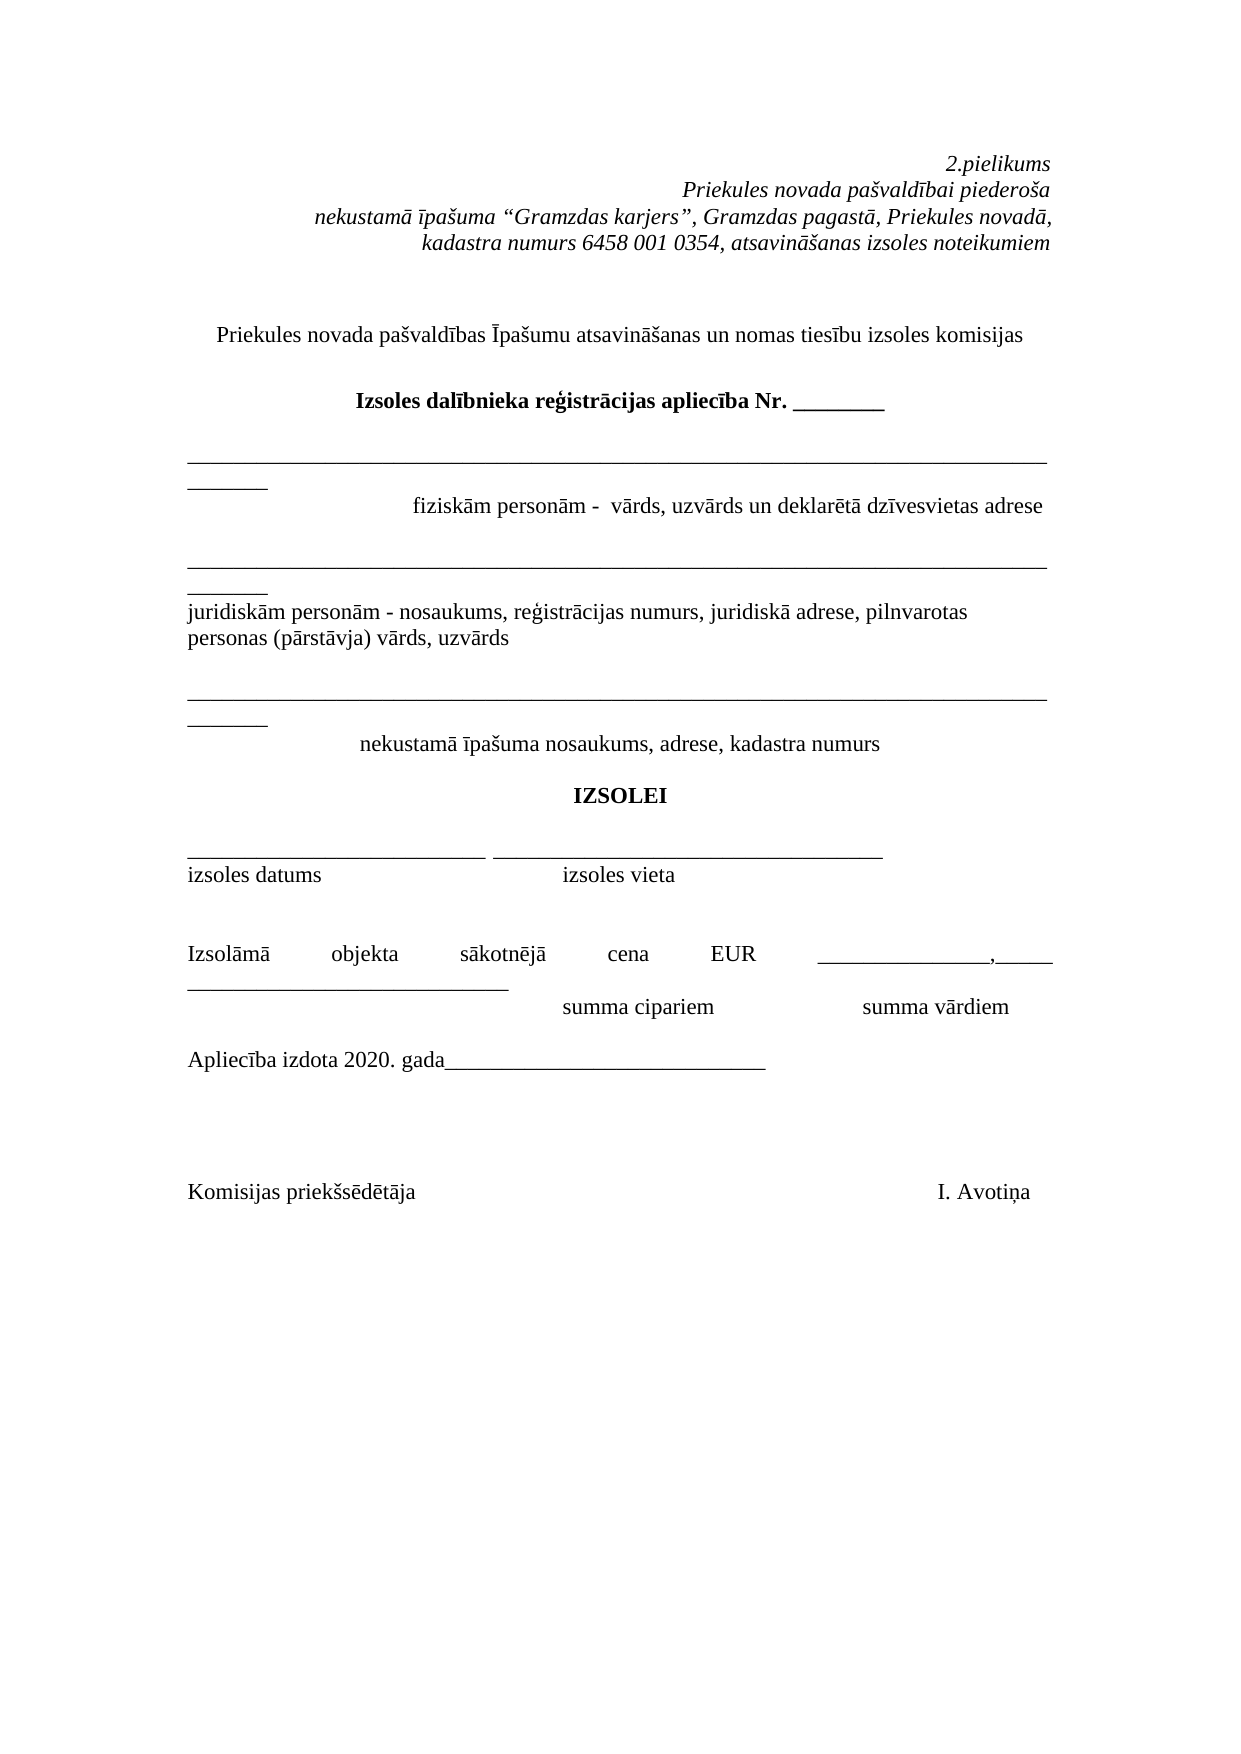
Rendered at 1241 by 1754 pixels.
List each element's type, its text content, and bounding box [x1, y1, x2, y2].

text fiziskām personām - vārds, uzvārds un deklarētā dzīvesvietas adrese [187, 492, 1053, 519]
text Izsolāmā objekta sākotnējā cena EUR _______________,_____ ____________________________ [187, 941, 1053, 993]
text __________________________________________________________________________________ [187, 440, 1053, 492]
text nekustamā īpašuma nosaukums, adrese, kadastra numurs [187, 730, 1053, 756]
text nekustamā īpašuma “Gramzdas karjers”, Gramzdas pagastā, Priekules novadā, [187, 203, 1053, 229]
text __________________________________________________________________________________ [187, 677, 1053, 730]
text 2.pielikums [187, 150, 1053, 176]
text summa cipariem summa vārdiem [187, 993, 1053, 1019]
text __________________________ __________________________________ [187, 835, 1053, 861]
text Priekules novada pašvaldībai piederoša [187, 176, 1053, 203]
text Izsoles dalībnieka reģistrācijas apliecība Nr. ________ [187, 387, 1053, 413]
text juridiskām personām - nosaukums, reģistrācijas numurs, juridiskā adrese, pilnvarotas personas (pārstāvja) vārds, uzvārds [187, 598, 1053, 651]
text Priekules novada pašvaldības Īpašumu atsavināšanas un nomas tiesību izsoles komisijas [187, 321, 1053, 348]
text Komisijas priekšsēdētāja I. Avotiņa [187, 1178, 1053, 1204]
text kadastra numurs 6458 001 0354, atsavināšanas izsoles noteikumiem [187, 229, 1053, 255]
text Apliecība izdota 2020. gada____________________________ [187, 1046, 1053, 1072]
text IZSOLEI [187, 782, 1053, 809]
text __________________________________________________________________________________ [187, 545, 1053, 598]
text izsoles datums izsoles vieta [187, 861, 1053, 888]
